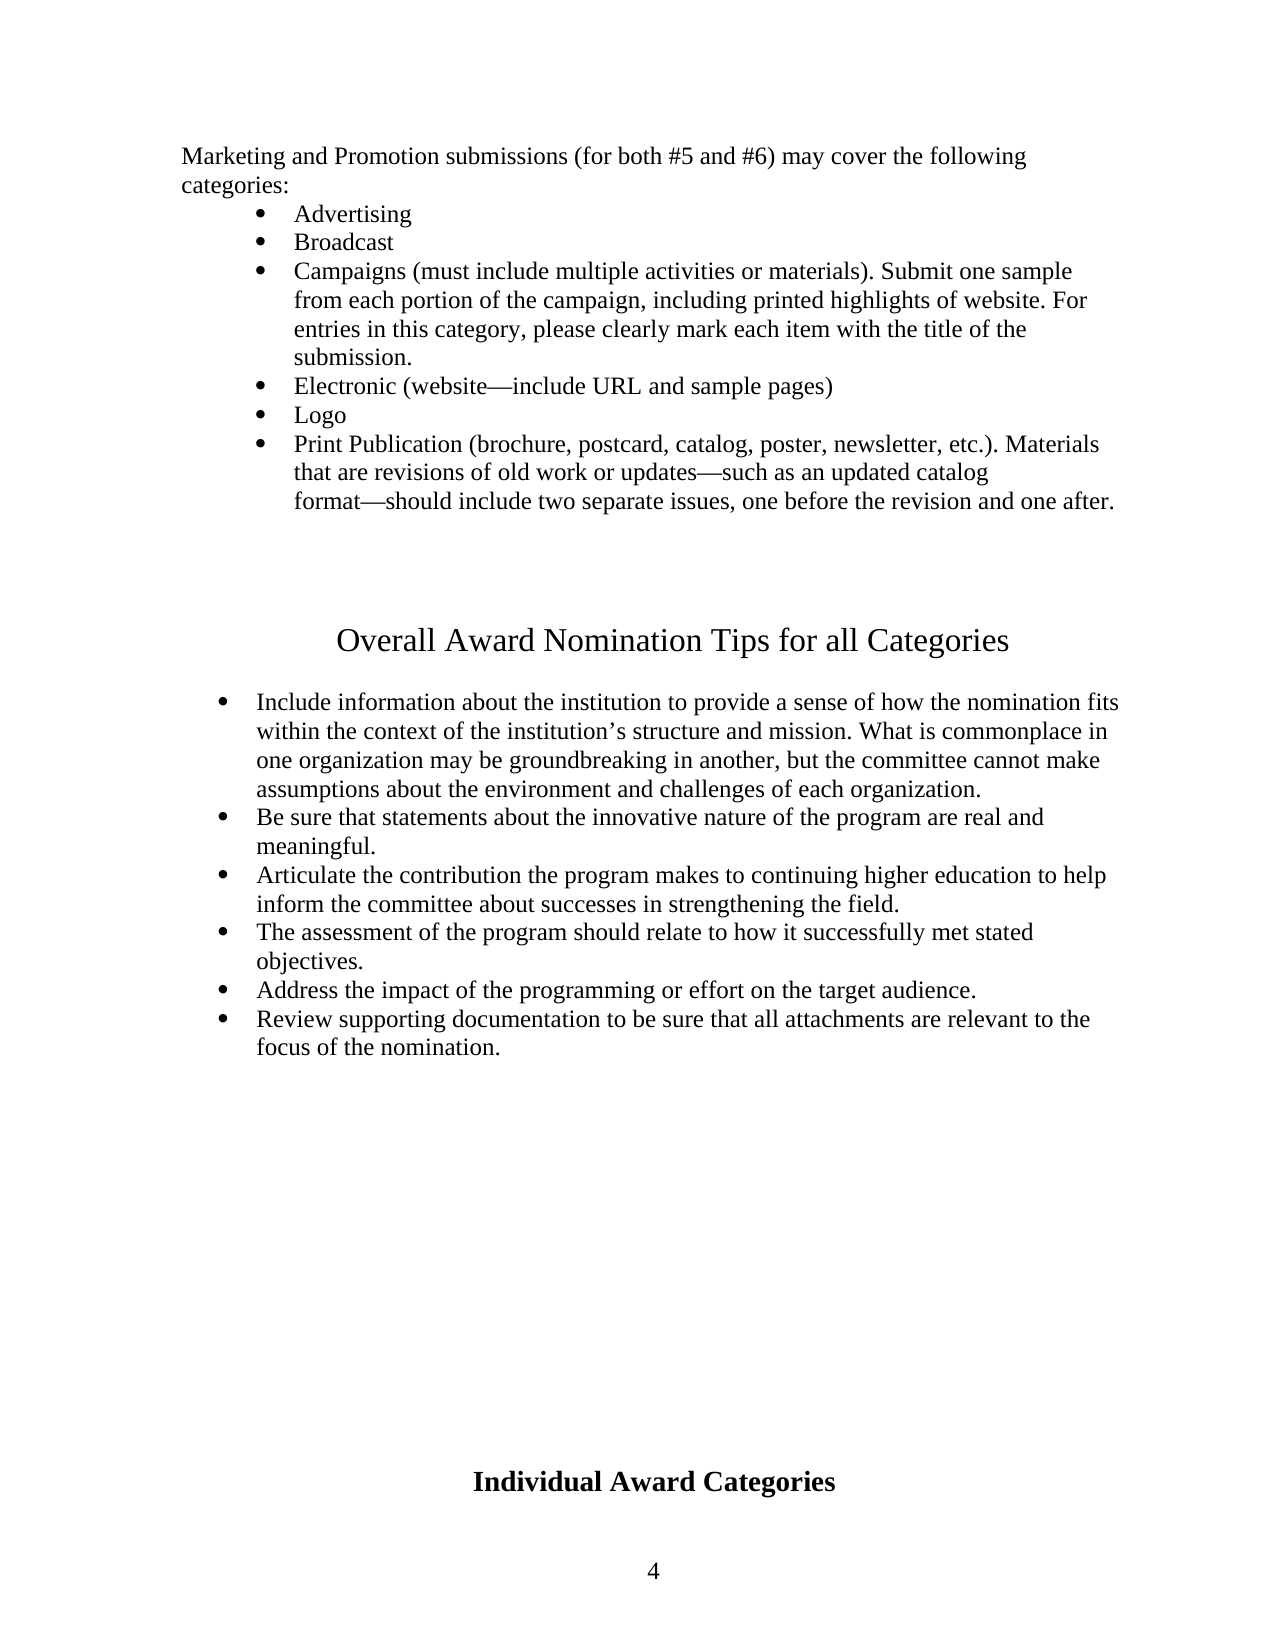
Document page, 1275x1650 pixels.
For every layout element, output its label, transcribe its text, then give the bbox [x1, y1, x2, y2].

list Logo [256, 400, 1127, 429]
list Campaigns (must include multiple activities or materials). Submit one sample from each portion of the campaign, including printed highlights of website. For entries in this category, please clearly mark each item with the title of the submission. [256, 256, 1127, 371]
list The assessment of the program should relate to how it successfully met stated objectives. [219, 917, 1127, 975]
text Overall Award Nomination Tips for all Categories [219, 620, 1127, 659]
list Advertising [256, 199, 1127, 227]
list Broadcast [256, 227, 1127, 256]
text Individual Award Categories [181, 1464, 1127, 1497]
list Include information about the institution to provide a sense of how the nomination fits within the context of the institution’s structure and mission. What is commonplace in one organization may be groundbreaking in another, but the committee cannot make assumptions about the environment and challenges of each organization. [219, 687, 1127, 802]
list Electronic (website―include URL and sample pages) [256, 371, 1127, 400]
list Address the impact of the programming or effort on the target audience. [219, 975, 1127, 1004]
list Review supporting documentation to be sure that all attachments are relevant to the focus of the nomination. [219, 1004, 1127, 1061]
list Print Publication (brochure, postcard, catalog, poster, newsletter, etc.). Materials that are revisions of old work or updates―such as an updated catalog format―should include two separate issues, one before the revision and one after. [256, 429, 1127, 515]
list Be sure that statements about the innovative nature of the program are real and meaningful. [219, 802, 1127, 860]
text Marketing and Promotion submissions (for both #5 and #6) may cover the following categories: [181, 141, 1127, 199]
list Articulate the contribution the program makes to continuing higher education to help inform the committee about successes in strengthening the field. [219, 860, 1127, 917]
